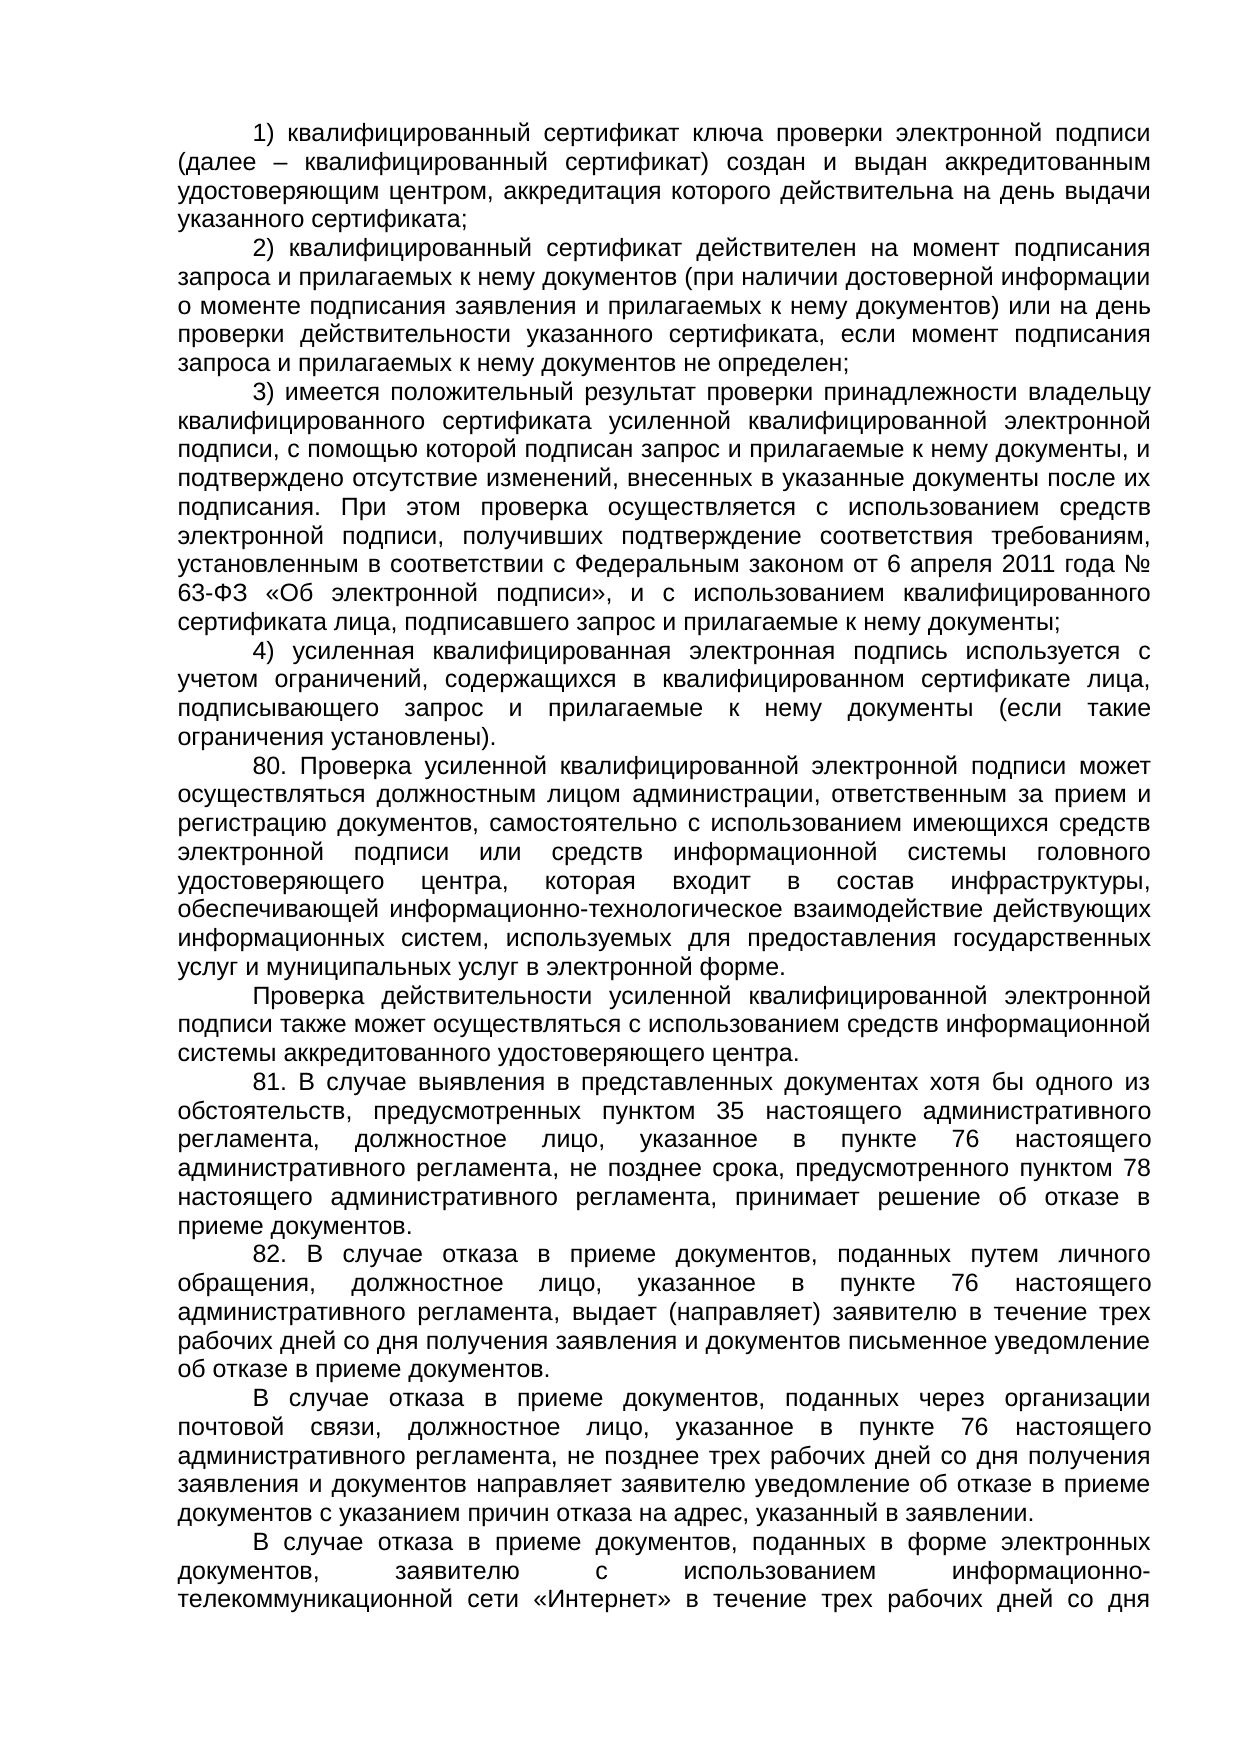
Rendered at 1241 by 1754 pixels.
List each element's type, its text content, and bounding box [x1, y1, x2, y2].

text 3) имеется положительный результат проверки принадлежности владельцу квалифицированного сертификата усиленной квалифицированной электронной подписи, с помощью которой подписан запрос и прилагаемые к нему документы, и подтверждено отсутствие изменений, внесенных в указанные документы после их подписания. При этом проверка осуществляется с использованием средств электронной подписи, получивших подтверждение соответствия требованиям, установленным в соответствии с Федеральным законом от 6 апреля 2011 года № 63-ФЗ «Об электронной подписи», и с использованием квалифицированного сертификата лица, подписавшего запрос и прилагаемые к нему документы; [177, 377, 1152, 636]
text 80. Проверка усиленной квалифицированной электронной подписи может осуществляться должностным лицом администрации, ответственным за прием и регистрацию документов, самостоятельно с использованием имеющихся средств электронной подписи или средств информационной системы головного удостоверяющего центра, которая входит в состав инфраструктуры, обеспечивающей информационно-технологическое взаимодействие действующих информационных систем, используемых для предоставления государственных услуг и муниципальных услуг в электронной форме. [177, 751, 1152, 981]
text 2) квалифицированный сертификат действителен на момент подписания запроса и прилагаемых к нему документов (при наличии достоверной информации о моменте подписания заявления и прилагаемых к нему документов) или на день проверки действительности указанного сертификата, если момент подписания запроса и прилагаемых к нему документов не определен; [177, 233, 1152, 377]
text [177, 1527, 1152, 1613]
text Проверка действительности усиленной квалифицированной электронной подписи также может осуществляться с использованием средств информационной системы аккредитованного удостоверяющего центра. [177, 981, 1152, 1067]
text 82. В случае отказа в приеме документов, поданных путем личного обращения, должностное лицо, указанное в пункте 76 настоящего административного регламента, выдает (направляет) заявителю в течение трех рабочих дней со дня получения заявления и документов письменное уведомление об отказе в приеме документов. [177, 1239, 1152, 1383]
text 4) усиленная квалифицированная электронная подпись используется с учетом ограничений, содержащихся в квалифицированном сертификате лица, подписывающего запрос и прилагаемые к нему документы (если такие ограничения установлены). [177, 636, 1152, 751]
text В случае отказа в приеме документов, поданных через организации почтовой связи, должностное лицо, указанное в пункте 76 настоящего административного регламента, не позднее трех рабочих дней со дня получения заявления и документов направляет заявителю уведомление об отказе в приеме документов с указанием причин отказа на адрес, указанный в заявлении. [177, 1383, 1152, 1527]
text 1) квалифицированный сертификат ключа проверки электронной подписи (далее – квалифицированный сертификат) создан и выдан аккредитованным удостоверяющим центром, аккредитация которого действительна на день выдачи указанного сертификата; [177, 118, 1152, 233]
text 81. В случае выявления в представленных документах хотя бы одного из обстоятельств, предусмотренных пунктом 35 настоящего административного регламента, должностное лицо, указанное в пункте 76 настоящего административного регламента, не позднее срока, предусмотренного пунктом 78 настоящего административного регламента, принимает решение об отказе в приеме документов. [177, 1067, 1152, 1239]
